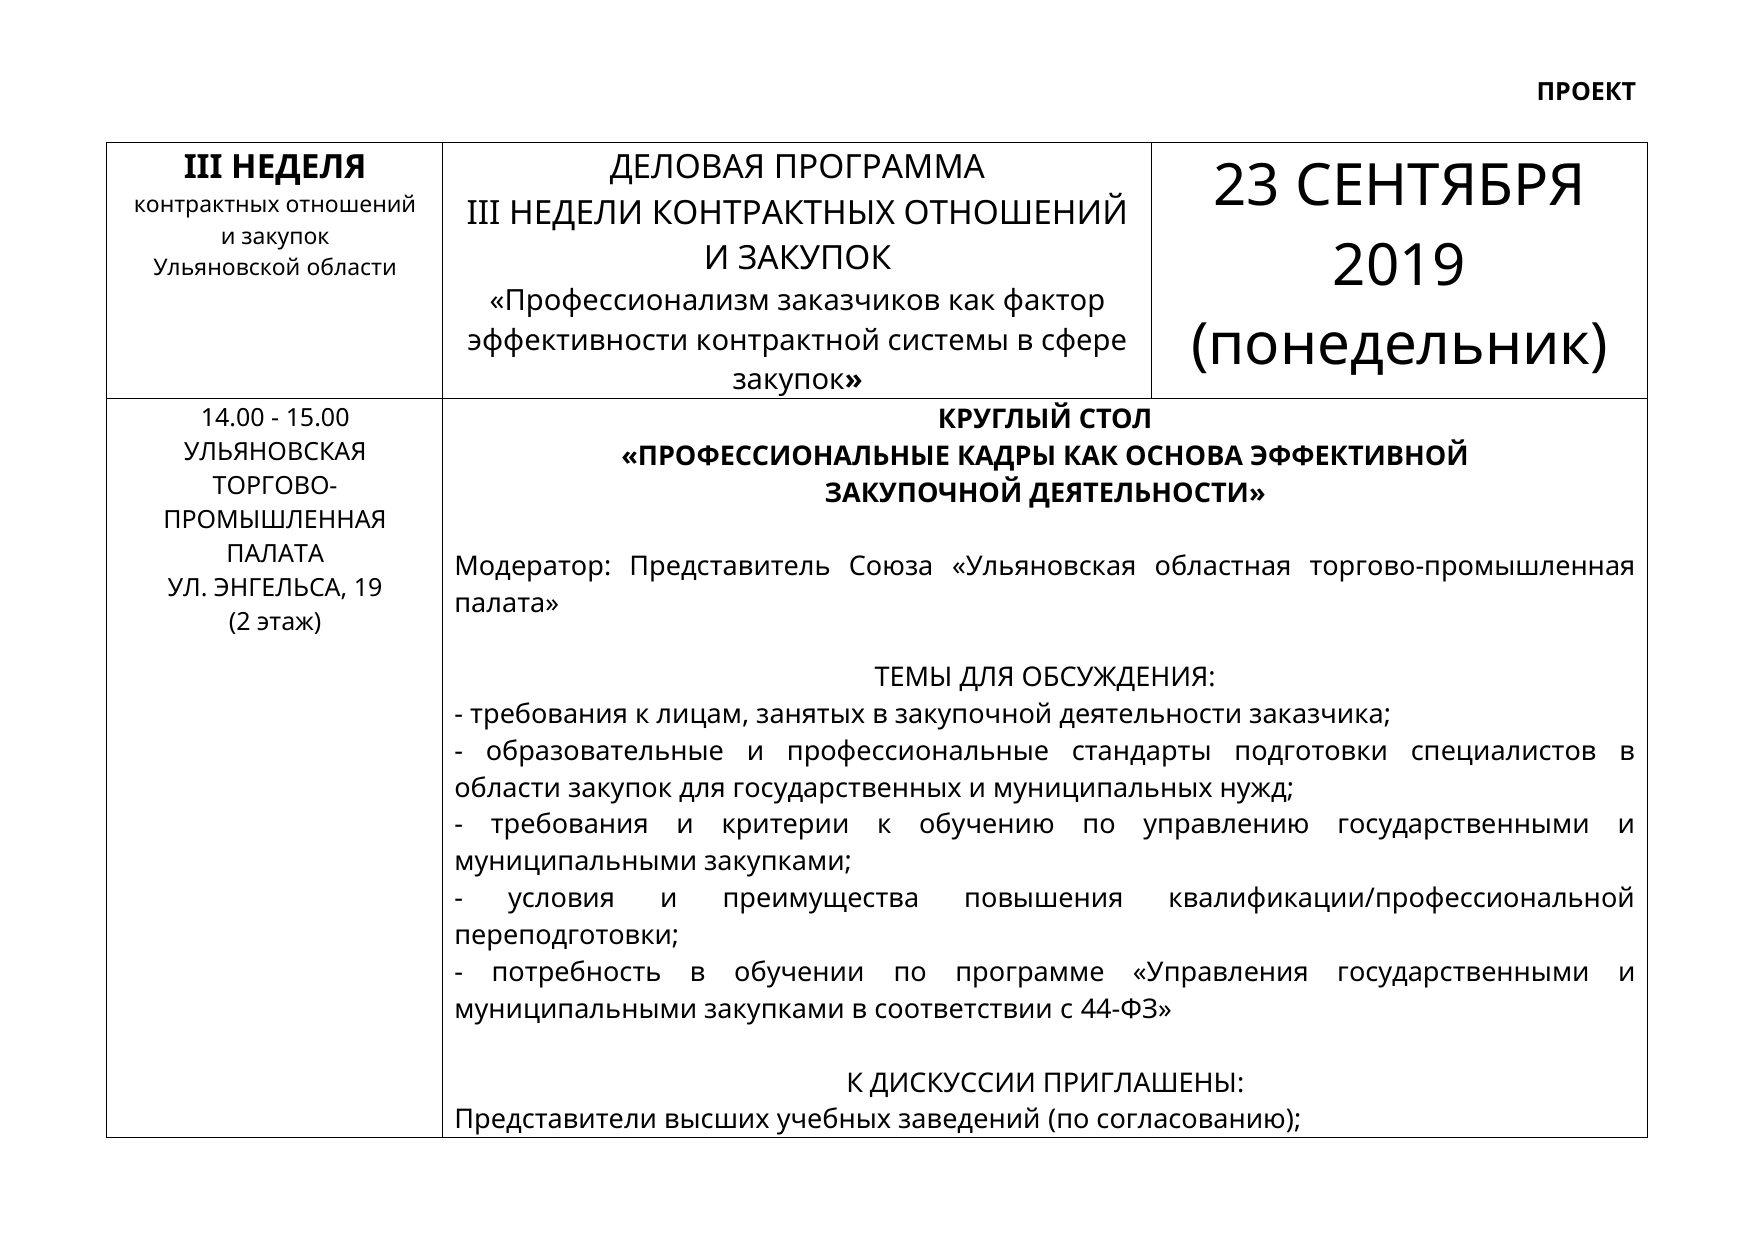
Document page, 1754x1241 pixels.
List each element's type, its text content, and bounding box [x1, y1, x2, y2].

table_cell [107, 399, 442, 1137]
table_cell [443, 399, 1647, 1137]
table_header III НЕДЕЛЯ контрактных отношений и закупок Ульяновской области [107, 143, 442, 398]
table_header 23 СЕНТЯБРЯ 2019 (понедельник) [1152, 143, 1647, 398]
table_header ДЕЛОВАЯ ПРОГРАММА III НЕДЕЛИ КОНТРАКТНЫХ ОТНОШЕНИЙ И ЗАКУПОК «Профессионализм заказчиков как фактор эффективности контрактной системы в сфере закупок» [443, 143, 1151, 398]
